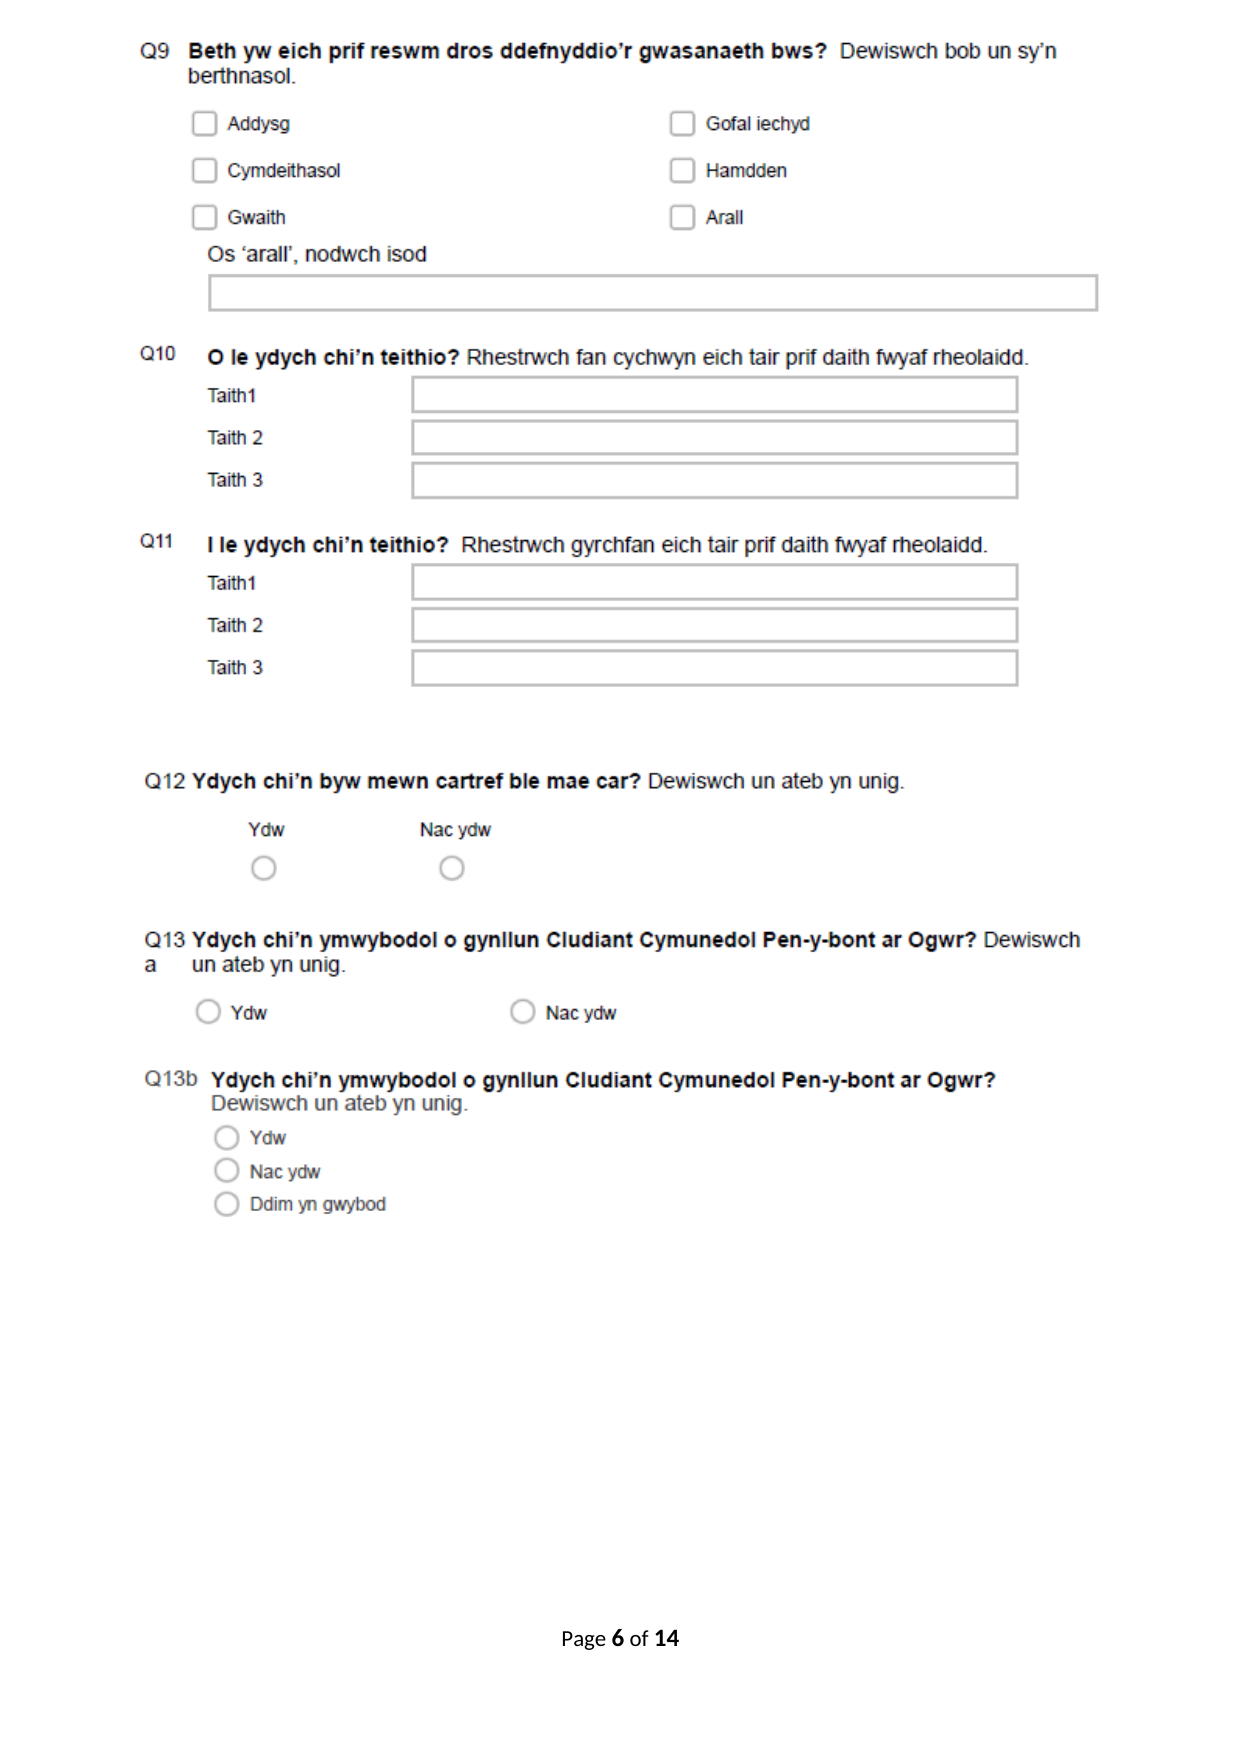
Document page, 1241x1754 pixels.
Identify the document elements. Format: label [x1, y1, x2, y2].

picture [132, 29, 1108, 737]
picture [132, 761, 1108, 1231]
